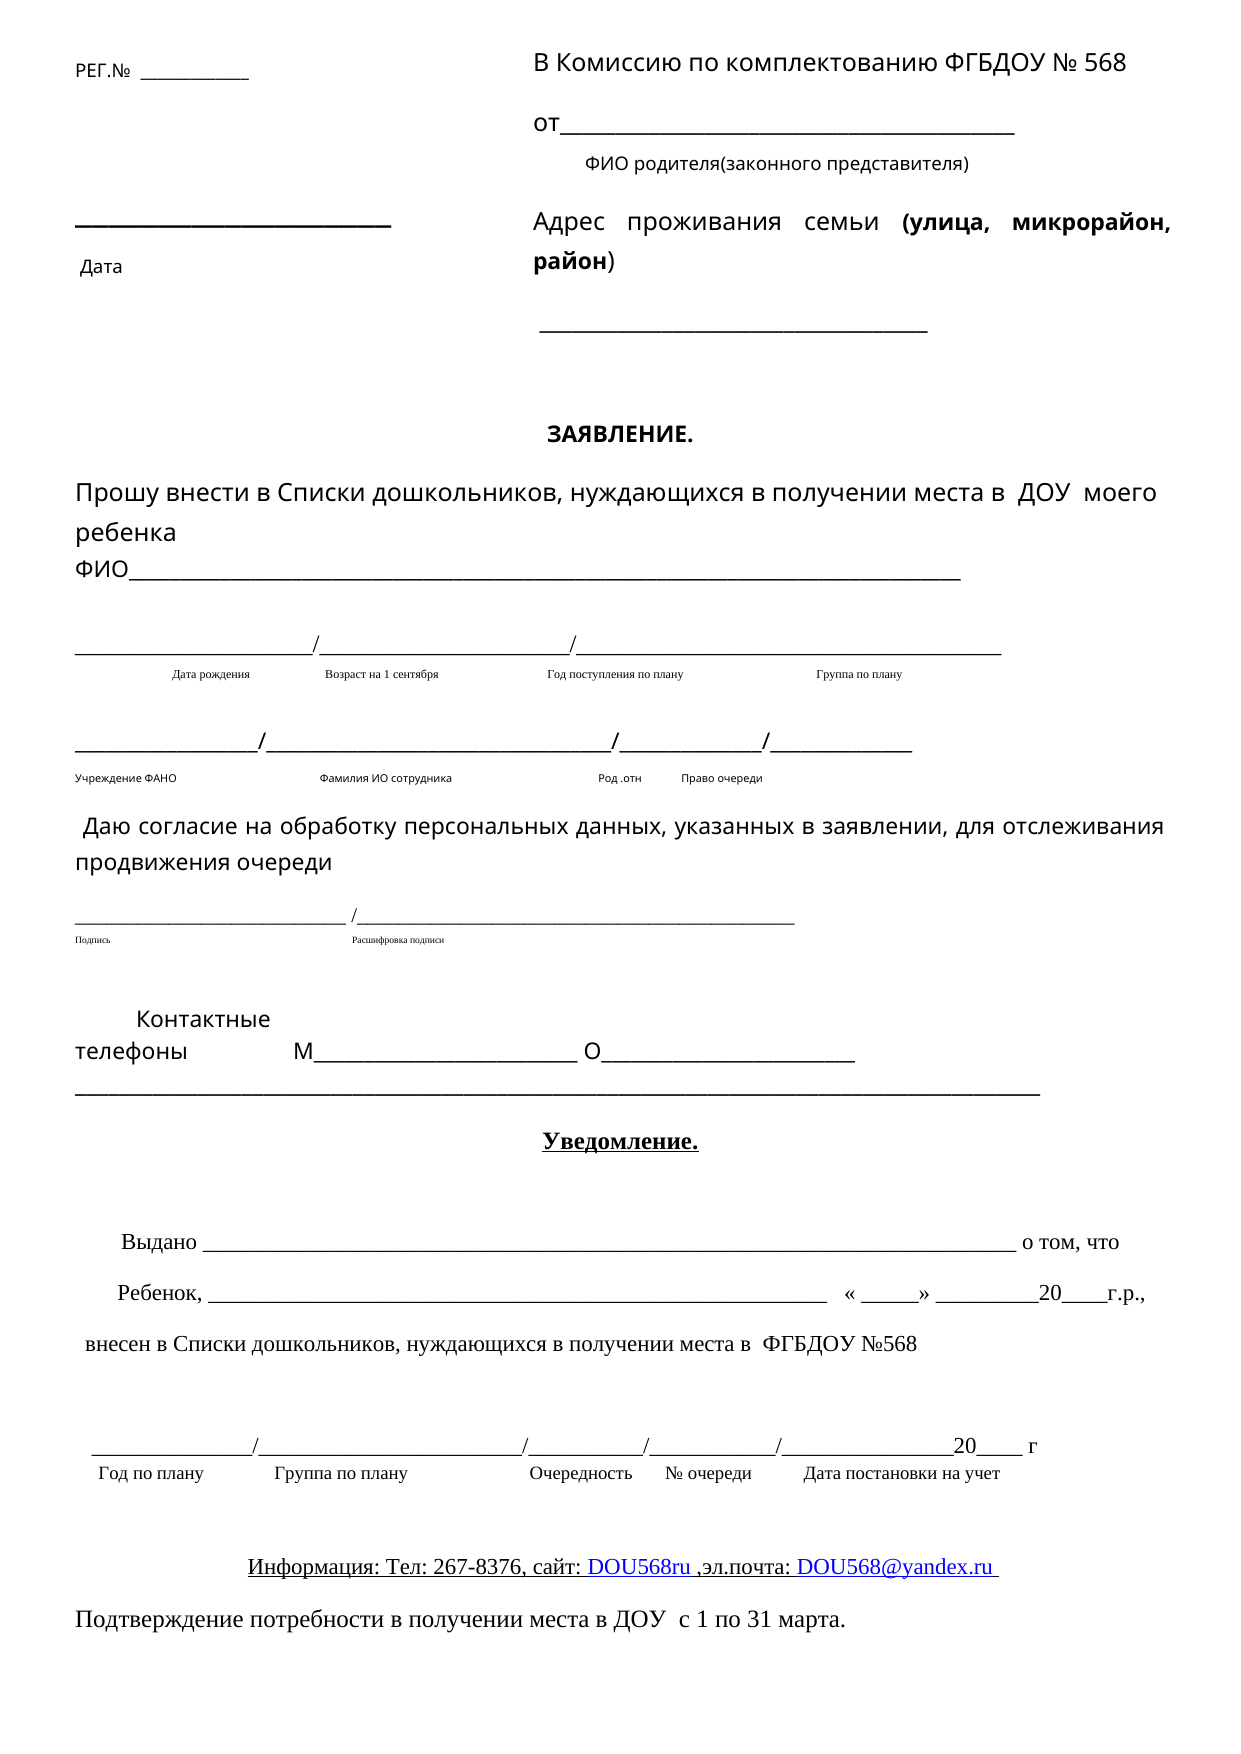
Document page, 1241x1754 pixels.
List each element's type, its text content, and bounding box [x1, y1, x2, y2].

text Ребенок, ______________________________________________________ « _____» _________20____г.р., [75, 1279, 1165, 1306]
text Уведомление. [75, 1126, 1165, 1154]
text Дата рождения Возраст на 1 сентября Год поступления по плану Группа по плану [75, 658, 1165, 682]
text внесен в Списки дошкольников, нуждающихся в получении места в ФГБДОУ №568 [75, 1330, 1165, 1357]
text Даю согласие на обработку персональных данных, указанных в заявлении, для отслеживания продвижения очереди [75, 810, 1165, 877]
text Прошу внести в Списки дошкольников, нуждающихся в получении места в ДОУ моего ребенка ФИО__________________________________________________________________________________ [75, 475, 1165, 584]
text ______________/_______________________/__________/___________/_______________20____ г Год по плану Группа по плану Очередность № очереди Дата постановки на учет [75, 1432, 1165, 1483]
text Подпись Расшифровка подписи [75, 927, 1165, 946]
text ___________________/____________________/__________________________________ [75, 629, 1165, 658]
text Информация: Тел: 267-8376, сайт: DOU568ru ,эл.почта: DOU568@yandex.ru [75, 1553, 1165, 1579]
text Подтверждение потребности в получении места в ДОУ с 1 по 31 марта. [75, 1604, 1165, 1633]
text ЗАЯВЛЕНИЕ. [75, 418, 1165, 449]
table_header М__________________________ О_________________________ [282, 1003, 1176, 1066]
table_header РЕГ.№ _____________ ___________________ Дата [64, 44, 522, 361]
text Выдано _______________________________________________________________________ о том, что [75, 1228, 1165, 1254]
text __________________________ /__________________________________________ [75, 903, 1165, 927]
table_header В Комиссию по комплектованию ФГБДОУ № 568 от_________________________________________ ФИО родителя(законного представителя) Адрес проживания семьи (улица, микрорайон, район) ___________________________________ [522, 44, 1182, 361]
text _______________________________________________________________________________________ [75, 1066, 1165, 1100]
table_header Контактные телефоны [64, 1003, 282, 1066]
text __________________/__________________________________/______________/______________ Учреждение ФАНО Фамилия ИО сотрудника Род .отн Право очереди [75, 725, 1165, 785]
